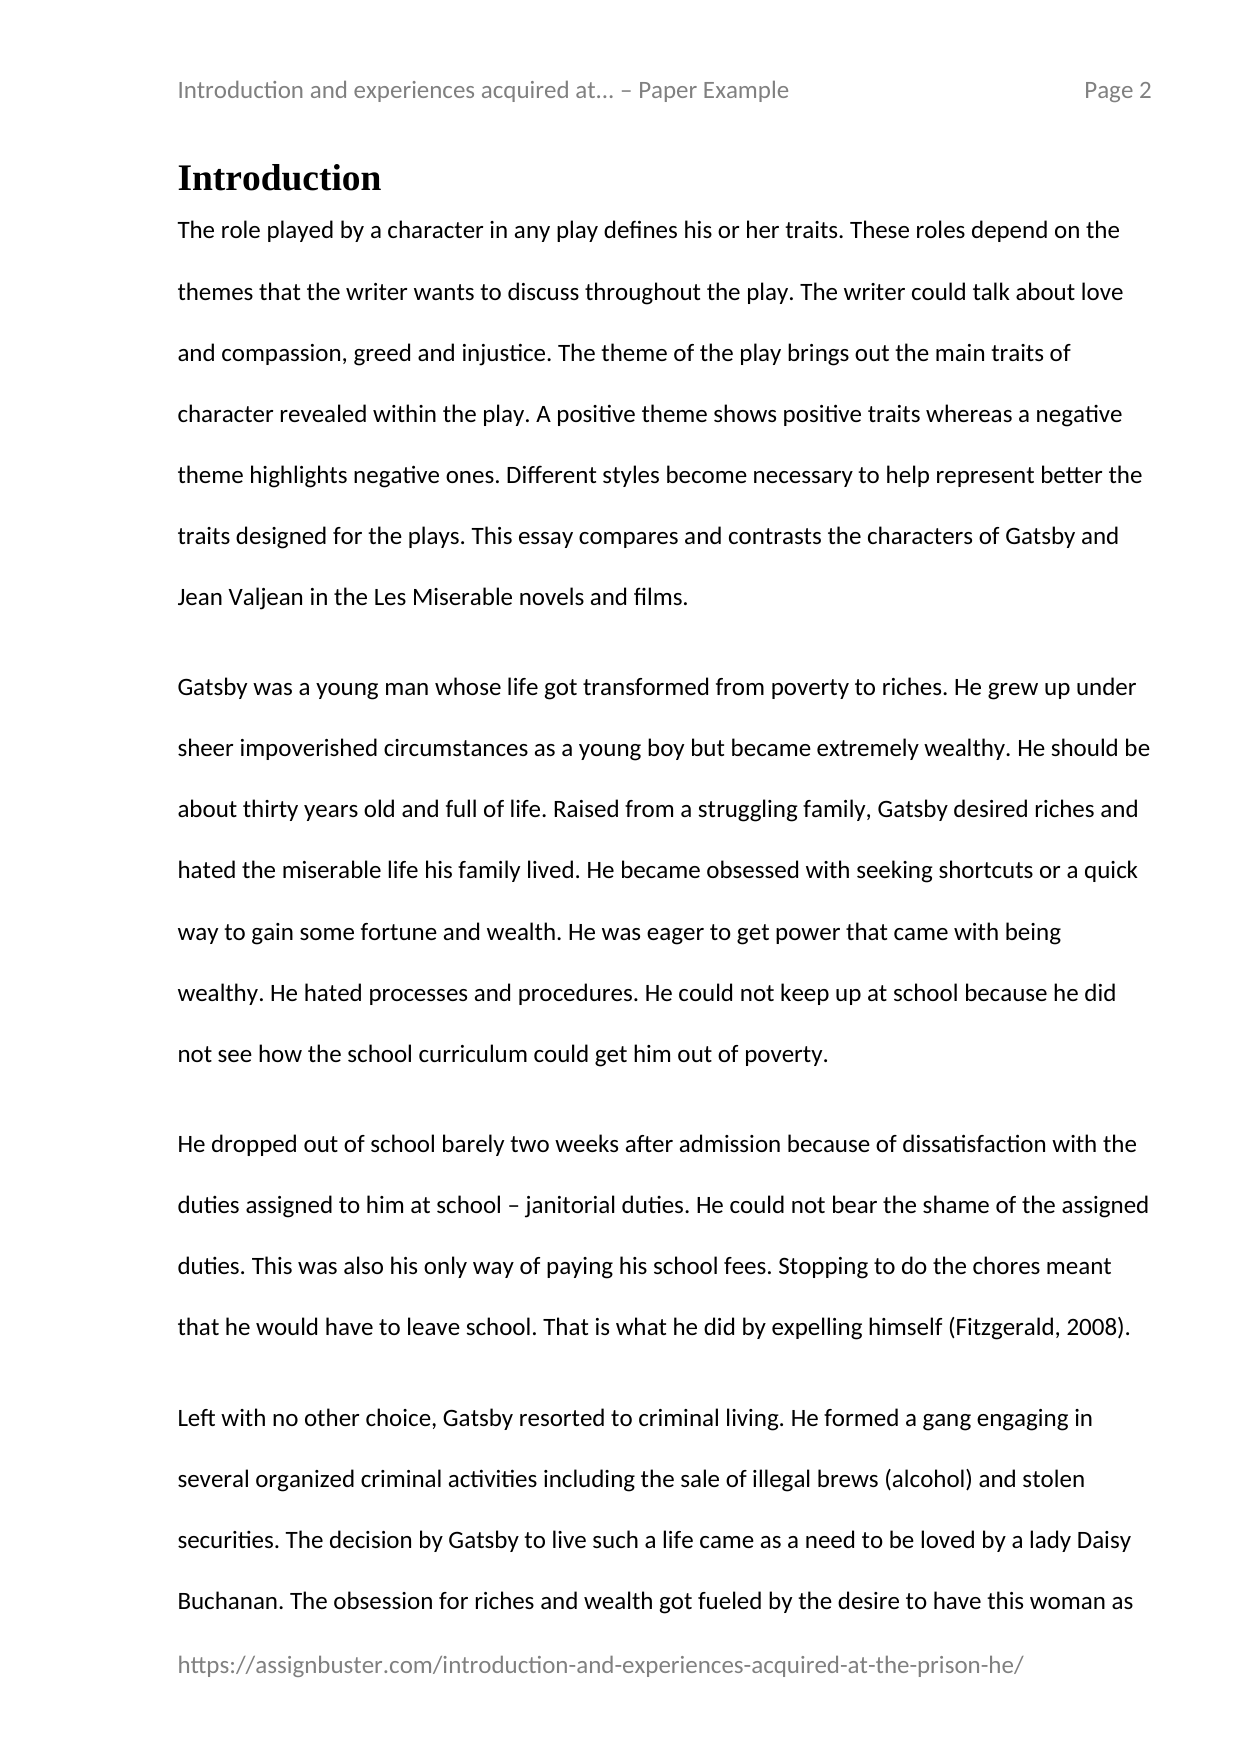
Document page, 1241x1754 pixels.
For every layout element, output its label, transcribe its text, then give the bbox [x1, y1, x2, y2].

text He dropped out of school barely two weeks after admission because of dissatisfaction with the duties assigned to him at school – janitorial duties. He could not bear the shame of the assigned duties. This was also his only way of paying his school fees. Stopping to do the chores meant that he would have to leave school. That is what he did by expelling himself (Fitzgerald, 2008). [177, 1128, 1152, 1342]
subtitle Introduction [177, 156, 1152, 199]
text The role played by a character in any play defines his or her traits. These roles depend on the themes that the writer wants to discuss throughout the play. The writer could talk about love and compassion, greed and injustice. The theme of the play brings out the main traits of character revealed within the play. A positive theme shows positive traits whereas a negative theme highlights negative ones. Different styles become necessary to help represent better the traits designed for the plays. This essay compares and contrasts the characters of Gatsby and Jean Valjean in the Les Miserable novels and films. [177, 215, 1152, 611]
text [177, 1402, 1152, 1616]
text Gatsby was a young man whose life got transformed from poverty to riches. He grew up under sheer impoverished circumstances as a young boy but became extremely wealthy. He should be about thirty years old and full of life. Raised from a struggling family, Gatsby desired riches and hated the miserable life his family lived. He became obsessed with seeking shortcuts or a quick way to gain some fortune and wealth. He was eager to get power that came with being wealthy. He hated processes and procedures. He could not keep up at school because he did not see how the school curriculum could get him out of poverty. [177, 671, 1152, 1068]
